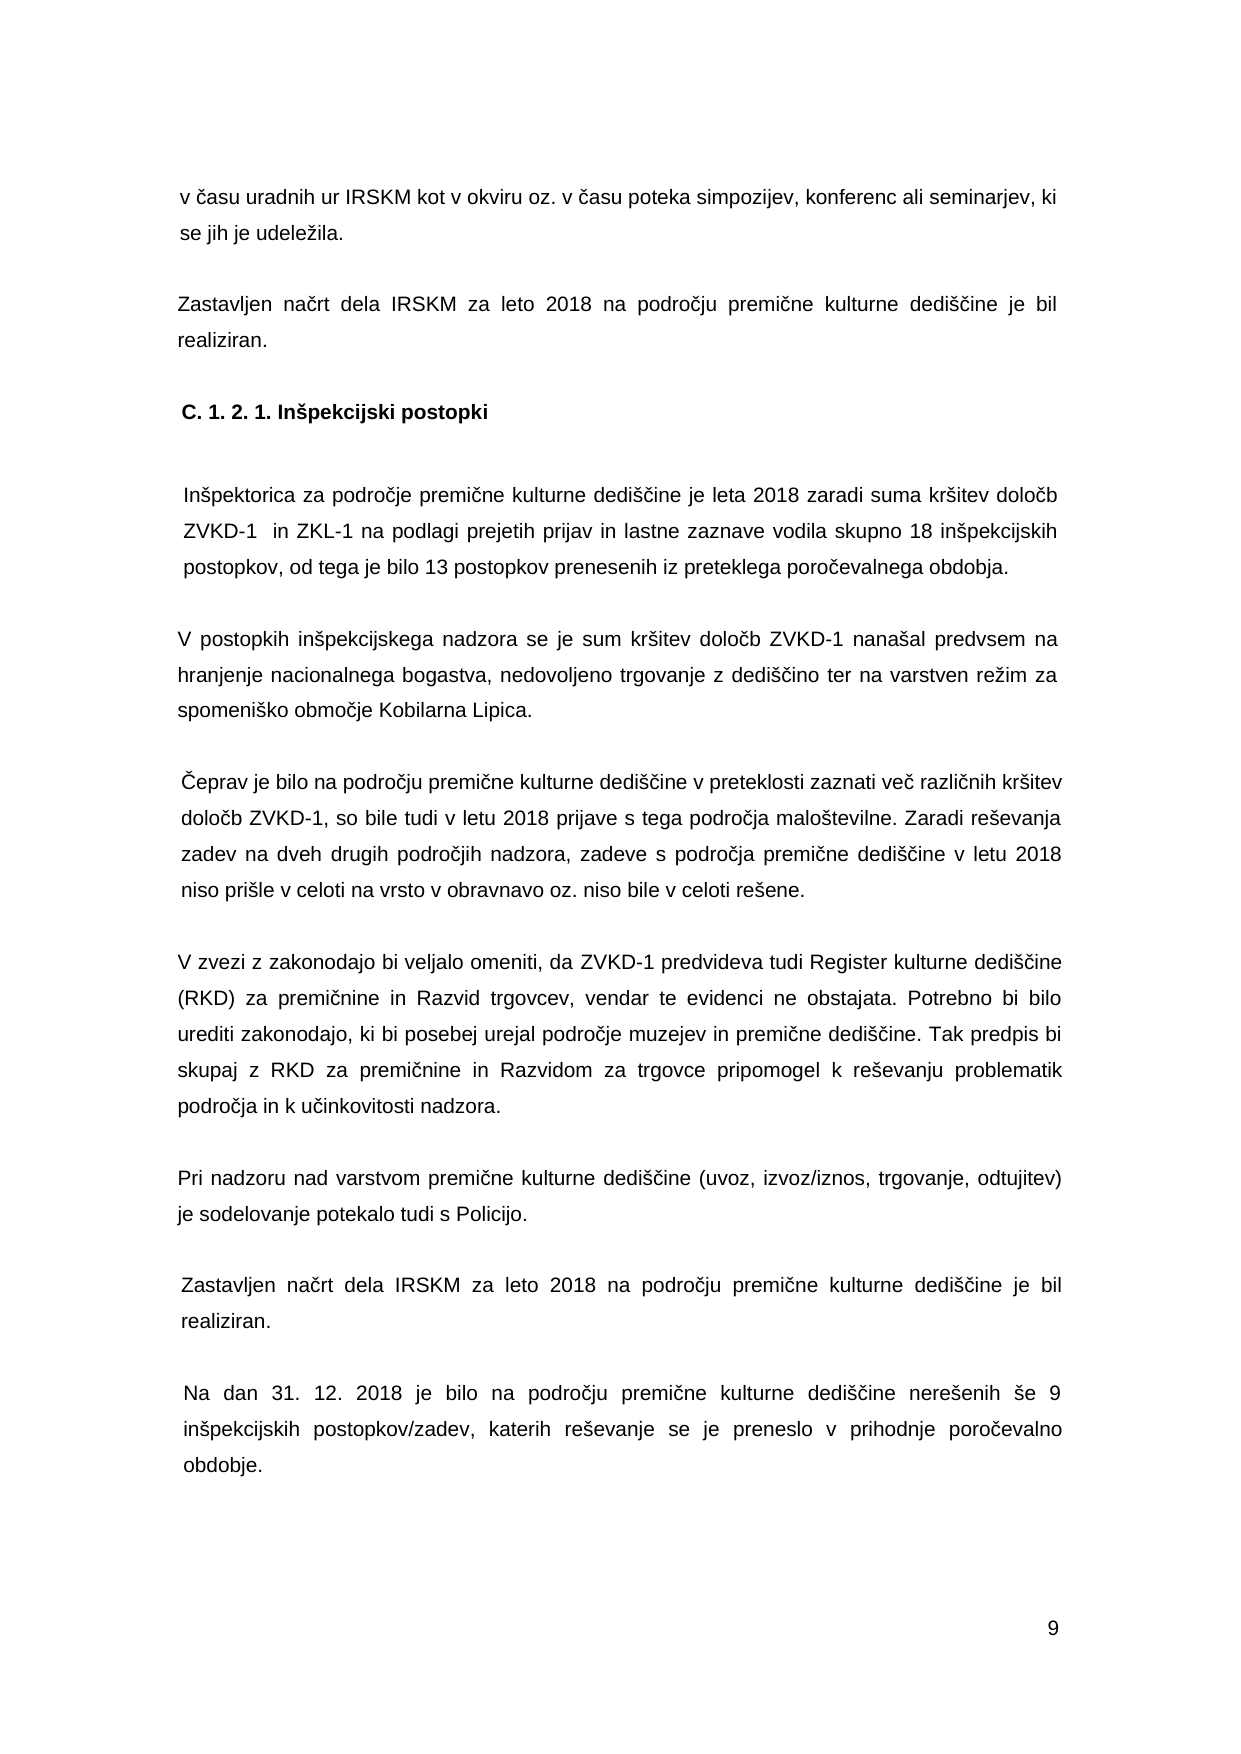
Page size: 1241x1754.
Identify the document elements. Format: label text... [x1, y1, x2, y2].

text Inšpektorica za področje premične kulturne dediščine je leta 2018 zaradi suma kršitev določb ZVKD-1 in ZKL-1 na podlagi prejetih prijav in lastne zaznave vodila skupno 18 inšpekcijskih postopkov, od tega je bilo 13 postopkov prenesenih iz preteklega poročevalnega obdobja. [183, 483, 1059, 578]
text Čeprav je bilo na področju premične kulturne dediščine v preteklosti zaznati več različnih kršitev določb ZVKD-1, so bile tudi v letu 2018 prijave s tega področja maloštevilne. Zaradi reševanja zadev na dveh drugih področjih nadzora, zadeve s področja premične dediščine v letu 2018 niso prišle v celoti na vrsto v obravnavo oz. niso bile v celoti rešene. [181, 770, 1063, 902]
text Zastavljen načrt dela IRSKM za leto 2018 na področju premične kulturne dediščine je bil realiziran. [177, 292, 1059, 352]
text Zastavljen načrt dela IRSKM za leto 2018 na področju premične kulturne dediščine je bil realiziran. [181, 1273, 1063, 1333]
text V postopkih inšpekcijskega nadzora se je sum kršitev določb ZVKD-1 nanašal predvsem na hranjenje nacionalnega bogastva, nedovoljeno trgovanje z dediščino ter na varstven režim za spomeniško območje Kobilarna Lipica. [177, 626, 1059, 722]
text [179, 184, 1059, 244]
text Na dan 31. 12. 2018 je bilo na področju premične kulturne dediščine nerešenih še 9 inšpekcijskih postopkov/zadev, katerih reševanje se je preneslo v prihodnje poročevalno obdobje. [183, 1381, 1063, 1477]
subtitle C. 1. 2. 1. Inšpekcijski postopki [181, 400, 1059, 424]
text Pri nadzoru nad varstvom premične kulturne dediščine (uvoz, izvoz/iznos, trgovanje, odtujitev) je sodelovanje potekalo tudi s Policijo. [177, 1166, 1063, 1225]
text V zvezi z zakonodajo bi veljalo omeniti, da ZVKD-1 predvideva tudi Register kulturne dediščine (RKD) za premičnine in Razvid trgovcev, vendar te evidenci ne obstajata. Potrebno bi bilo urediti zakonodajo, ki bi posebej urejal področje muzejev in premične dediščine. Tak predpis bi skupaj z RKD za premičnine in Razvidom za trgovce pripomogel k reševanju problematik področja in k učinkovitosti nadzora. [177, 950, 1063, 1118]
